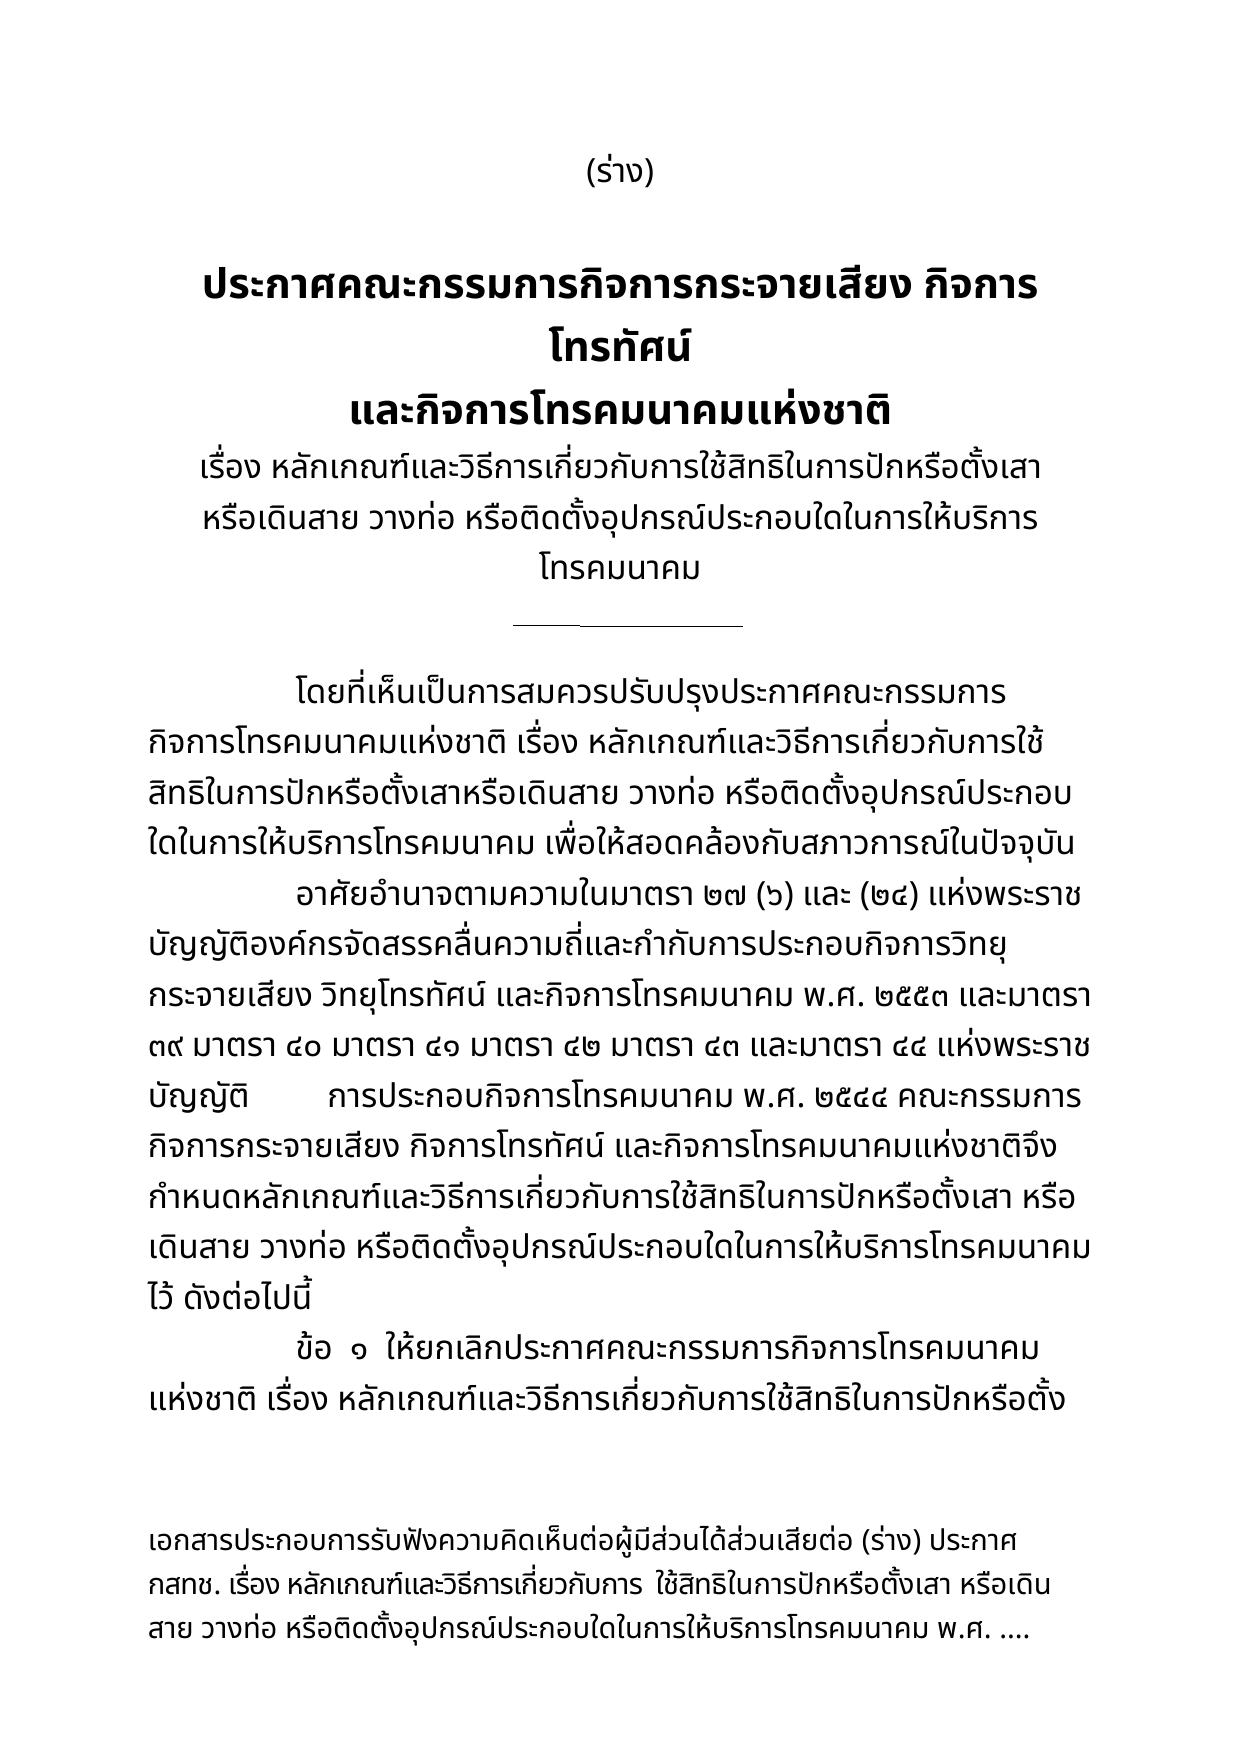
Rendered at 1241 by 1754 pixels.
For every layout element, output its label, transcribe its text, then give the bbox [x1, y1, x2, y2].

text หรือเดินสาย วางท่อ หรือติดตั้งอุปกรณ์ประกอบใดในการให้บริการโทรคมนาคม [148, 494, 1092, 595]
text โดยที่เห็นเป็นการสมควรปรับปรุงประกาศคณะกรรมการกิจการโทรคมนาคมแห่งชาติ เรื่อง หลักเกณฑ์และวิธีการเกี่ยวกับการใช้สิทธิในการปักหรือตั้งเสาหรือเดินสาย วางท่อ หรือติดตั้งอุปกรณ์ประกอบใดในการให้บริการโทรคมนาคม เพื่อให้สอดคล้องกับสภาวการณ์ในปัจจุบัน [148, 668, 1092, 870]
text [148, 1324, 1092, 1425]
text เรื่อง หลักเกณฑ์และวิธีการเกี่ยวกับการใช้สิทธิในการปักหรือตั้งเสา [148, 443, 1092, 494]
text และกิจการโทรคมนาคมแห่งชาติ [148, 381, 1092, 443]
text อาศัยอำนาจตามความในมาตรา ๒๗ (๖) และ (๒๔) แห่งพระราชบัญญัติองค์กรจัดสรรคลื่นความถี่และกำกับการประกอบกิจการวิทยุกระจายเสียง วิทยุโทรทัศน์ และกิจการโทรคมนาคม พ.ศ. ๒๕๕๓ และมาตรา ๓๙ มาตรา ๔๐ มาตรา ๔๑ มาตรา ๔๒ มาตรา ๔๓ และมาตรา ๔๔ แห่งพระราชบัญญัติ การประกอบกิจการโทรคมนาคม พ.ศ. ๒๕๔๔ คณะกรรมการกิจการกระจายเสียง กิจการโทรทัศน์ และกิจการโทรคมนาคมแห่งชาติจึงกำหนดหลักเกณฑ์และวิธีการเกี่ยวกับการใช้สิทธิในการปักหรือตั้งเสา หรือเดินสาย วางท่อ หรือติดตั้งอุปกรณ์ประกอบใดในการให้บริการโทรคมนาคมไว้ ดังต่อไปนี้ [148, 870, 1092, 1324]
text (ร่าง) [148, 147, 1092, 198]
text ประกาศคณะกรรมการกิจการกระจายเสียง กิจการโทรทัศน์ [148, 255, 1092, 381]
